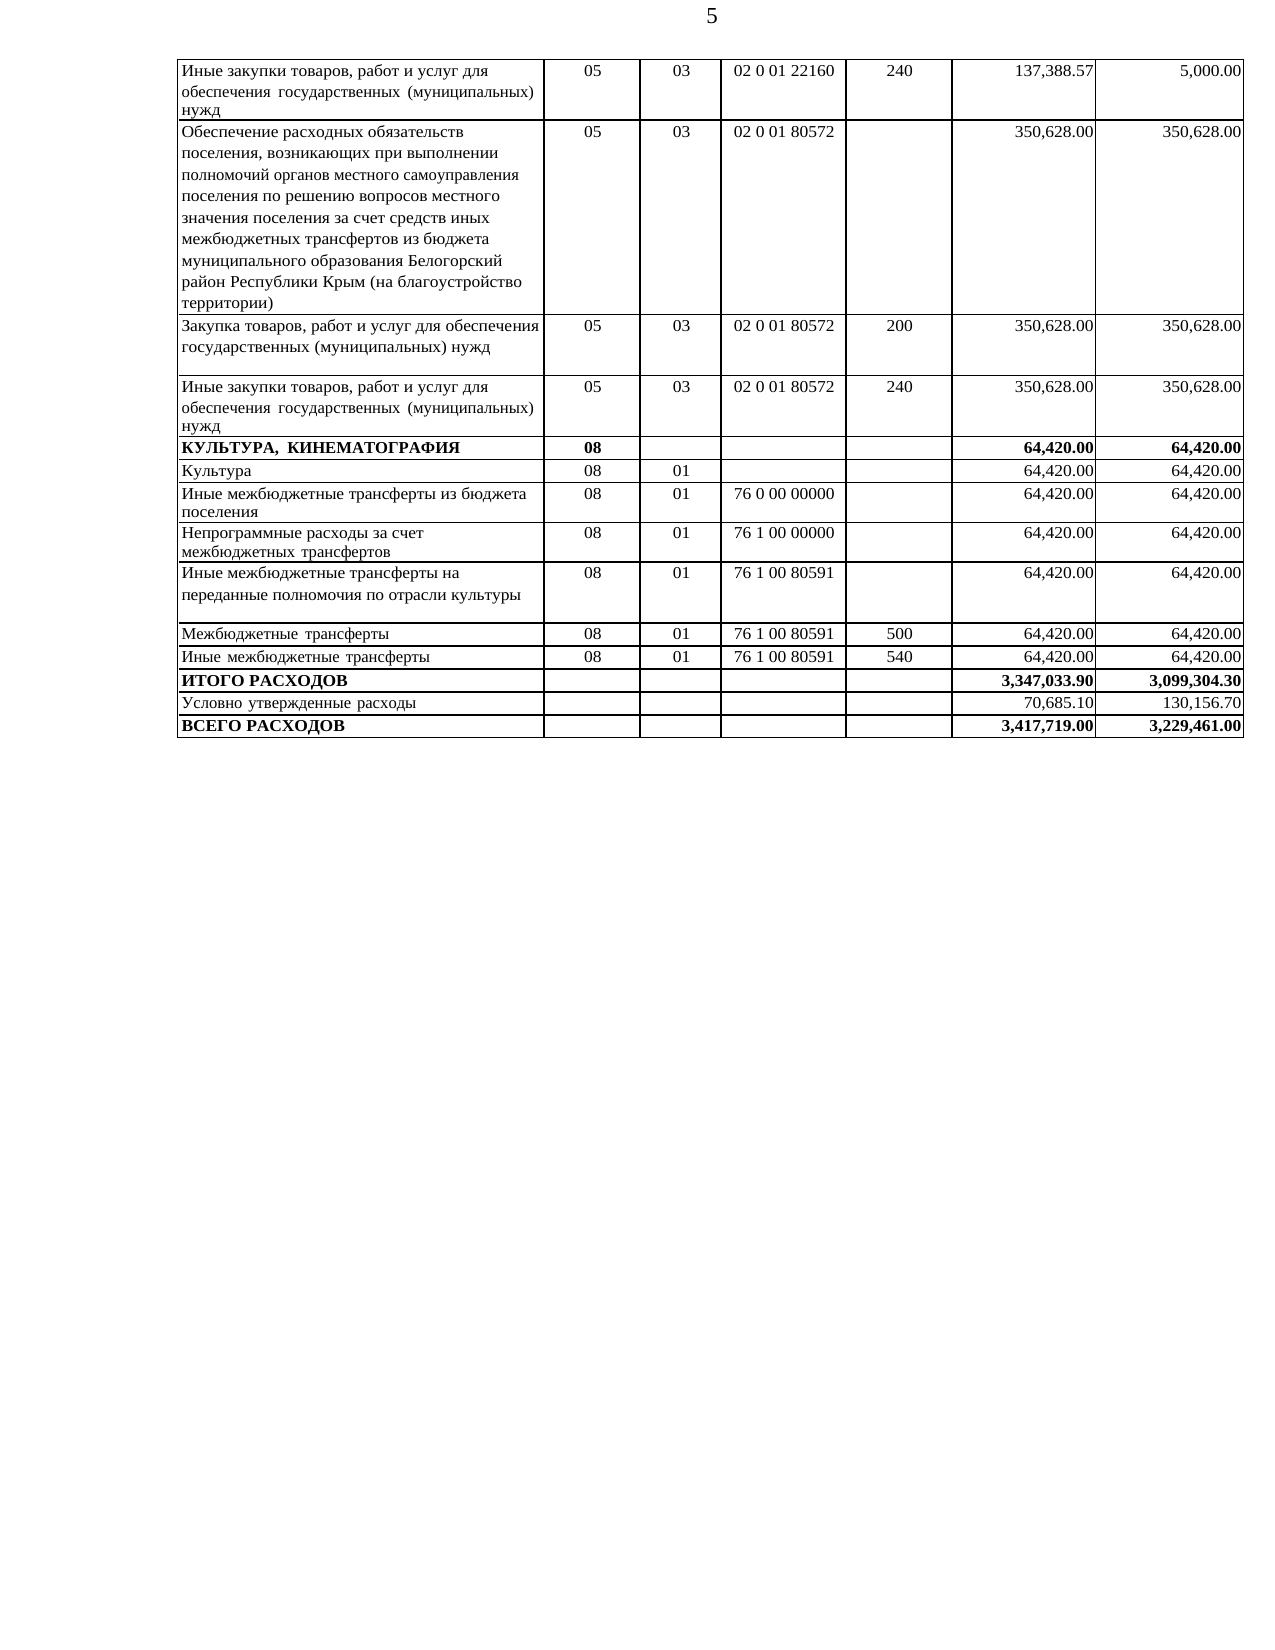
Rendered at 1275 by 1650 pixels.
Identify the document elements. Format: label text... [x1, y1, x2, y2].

table_cell 02 0 01 80572 [722, 376, 845, 436]
table_cell 3,229,461.00 [1096, 716, 1243, 737]
table_cell 08 [545, 523, 639, 561]
table_header 5,000.00 [1096, 60, 1243, 119]
table_cell 76 1 00 80591 [722, 647, 845, 668]
table_cell 3,347,033.90 [953, 670, 1095, 691]
table_cell [545, 716, 639, 737]
table_cell [641, 693, 720, 714]
table_cell 08 [545, 460, 639, 481]
table_header 03 [641, 60, 720, 119]
table_cell [545, 693, 639, 714]
table_cell 64,420.00 [953, 647, 1095, 668]
table_cell [722, 716, 845, 737]
table_cell [722, 460, 845, 481]
table_cell 350,628.00 [1096, 121, 1243, 314]
table_cell 64,420.00 [1096, 523, 1243, 561]
table_cell 01 [641, 483, 720, 521]
table_cell 76 1 00 80591 [722, 563, 845, 622]
table_cell 64,420.00 [953, 523, 1095, 561]
table_cell 64,420.00 [953, 483, 1095, 521]
table_cell КУЛЬТУРА, КИНЕМАТОГРАФИЯ [178, 437, 543, 458]
table_cell [641, 716, 720, 737]
table_cell 01 [641, 563, 720, 622]
table_cell 64,420.00 [953, 563, 1095, 622]
table_cell 64,420.00 [953, 437, 1095, 458]
table_cell 200 [847, 315, 951, 375]
table_cell 64,420.00 [1096, 563, 1243, 622]
table_cell 08 [545, 437, 639, 458]
table_cell Иные межбюджетные трансферты на переданные полномочия по отрасли культуры [178, 562, 543, 622]
table_cell 540 [847, 647, 951, 668]
table_cell 05 [545, 376, 639, 436]
table_header 02 0 01 22160 [722, 60, 845, 119]
table_cell [722, 437, 845, 458]
table_header 05 [545, 60, 639, 119]
table_cell 08 [545, 624, 639, 645]
table_cell 350,628.00 [953, 376, 1095, 436]
table_cell 76 1 00 00000 [722, 523, 845, 561]
table_cell Иные закупки товаров, работ и услуг для обеспечения государственных (муниципальных) нужд [178, 376, 543, 436]
table_cell [847, 437, 951, 458]
table_cell 08 [545, 563, 639, 622]
table_cell [847, 483, 951, 521]
table_cell Иные межбюджетные трансферты [178, 646, 543, 668]
table_cell [545, 670, 639, 691]
table_cell ИТОГО РАСХОДОВ [178, 669, 543, 691]
table_cell [847, 523, 951, 561]
table_cell 130,156.70 [1096, 693, 1243, 714]
table_cell 64,420.00 [1096, 624, 1243, 645]
table_cell 08 [545, 647, 639, 668]
table_cell 76 0 00 00000 [722, 483, 845, 521]
table_cell 350,628.00 [1096, 376, 1243, 436]
table_cell [847, 716, 951, 737]
table_cell [722, 693, 845, 714]
table_cell 64,420.00 [1096, 483, 1243, 521]
table_cell 03 [641, 315, 720, 375]
table_cell 500 [847, 624, 951, 645]
table_cell 02 0 01 80572 [722, 121, 845, 314]
table_cell 05 [545, 121, 639, 314]
table_cell 64,420.00 [1096, 460, 1243, 481]
table_cell 350,628.00 [953, 121, 1095, 314]
table_cell 3,417,719.00 [953, 716, 1095, 737]
table_cell [847, 670, 951, 691]
table_cell 02 0 01 80572 [722, 315, 845, 375]
table_header 137,388.57 [953, 60, 1095, 119]
table_cell 240 [847, 376, 951, 436]
table_cell 350,628.00 [953, 315, 1095, 375]
table_cell [847, 693, 951, 714]
table_cell 01 [641, 460, 720, 481]
table_cell Межбюджетные трансферты [178, 623, 543, 645]
table_cell 03 [641, 121, 720, 314]
table_cell Культура [178, 460, 543, 481]
table_cell 64,420.00 [1096, 437, 1243, 458]
table_cell 01 [641, 647, 720, 668]
table_cell 64,420.00 [1096, 647, 1243, 668]
table_cell [847, 460, 951, 481]
table_cell Обеспечение расходных обязательств поселения, возникающих при выполнении полномочий органов местного самоуправления поселения по решению вопросов местного значения поселения за счет средств иных межбюджетных трансфертов из бюджета муниципального образования Белогорский район Республики Крым (на благоустройство территории) [178, 120, 543, 314]
table_cell 01 [641, 523, 720, 561]
table_cell [847, 563, 951, 622]
table_cell 01 [641, 624, 720, 645]
table_cell ВСЕГО РАСХОДОВ [178, 715, 543, 737]
table_cell [641, 670, 720, 691]
table_header Иные закупки товаров, работ и услуг для обеспечения государственных (муниципальных) нужд [178, 60, 543, 119]
table_cell 64,420.00 [953, 624, 1095, 645]
table_cell Иные межбюджетные трансферты из бюджета поселения [178, 483, 543, 521]
table_cell 03 [641, 376, 720, 436]
table_cell [847, 121, 951, 314]
table_cell 76 1 00 80591 [722, 624, 845, 645]
table_cell [722, 670, 845, 691]
table_cell 70,685.10 [953, 693, 1095, 714]
table_cell Закупка товаров, работ и услуг для обеспечения государственных (муниципальных) нужд [178, 315, 543, 375]
table_header 240 [847, 60, 951, 119]
table_cell [641, 437, 720, 458]
table_cell 64,420.00 [953, 460, 1095, 481]
table_cell 350,628.00 [1096, 315, 1243, 375]
table_cell 08 [545, 483, 639, 521]
table_cell Непрограммные расходы за счет межбюджетных трансфертов [178, 523, 543, 561]
table_cell 05 [545, 315, 639, 375]
table_cell 3,099,304.30 [1096, 670, 1243, 691]
table_cell Условно утвержденные расходы [178, 692, 543, 714]
